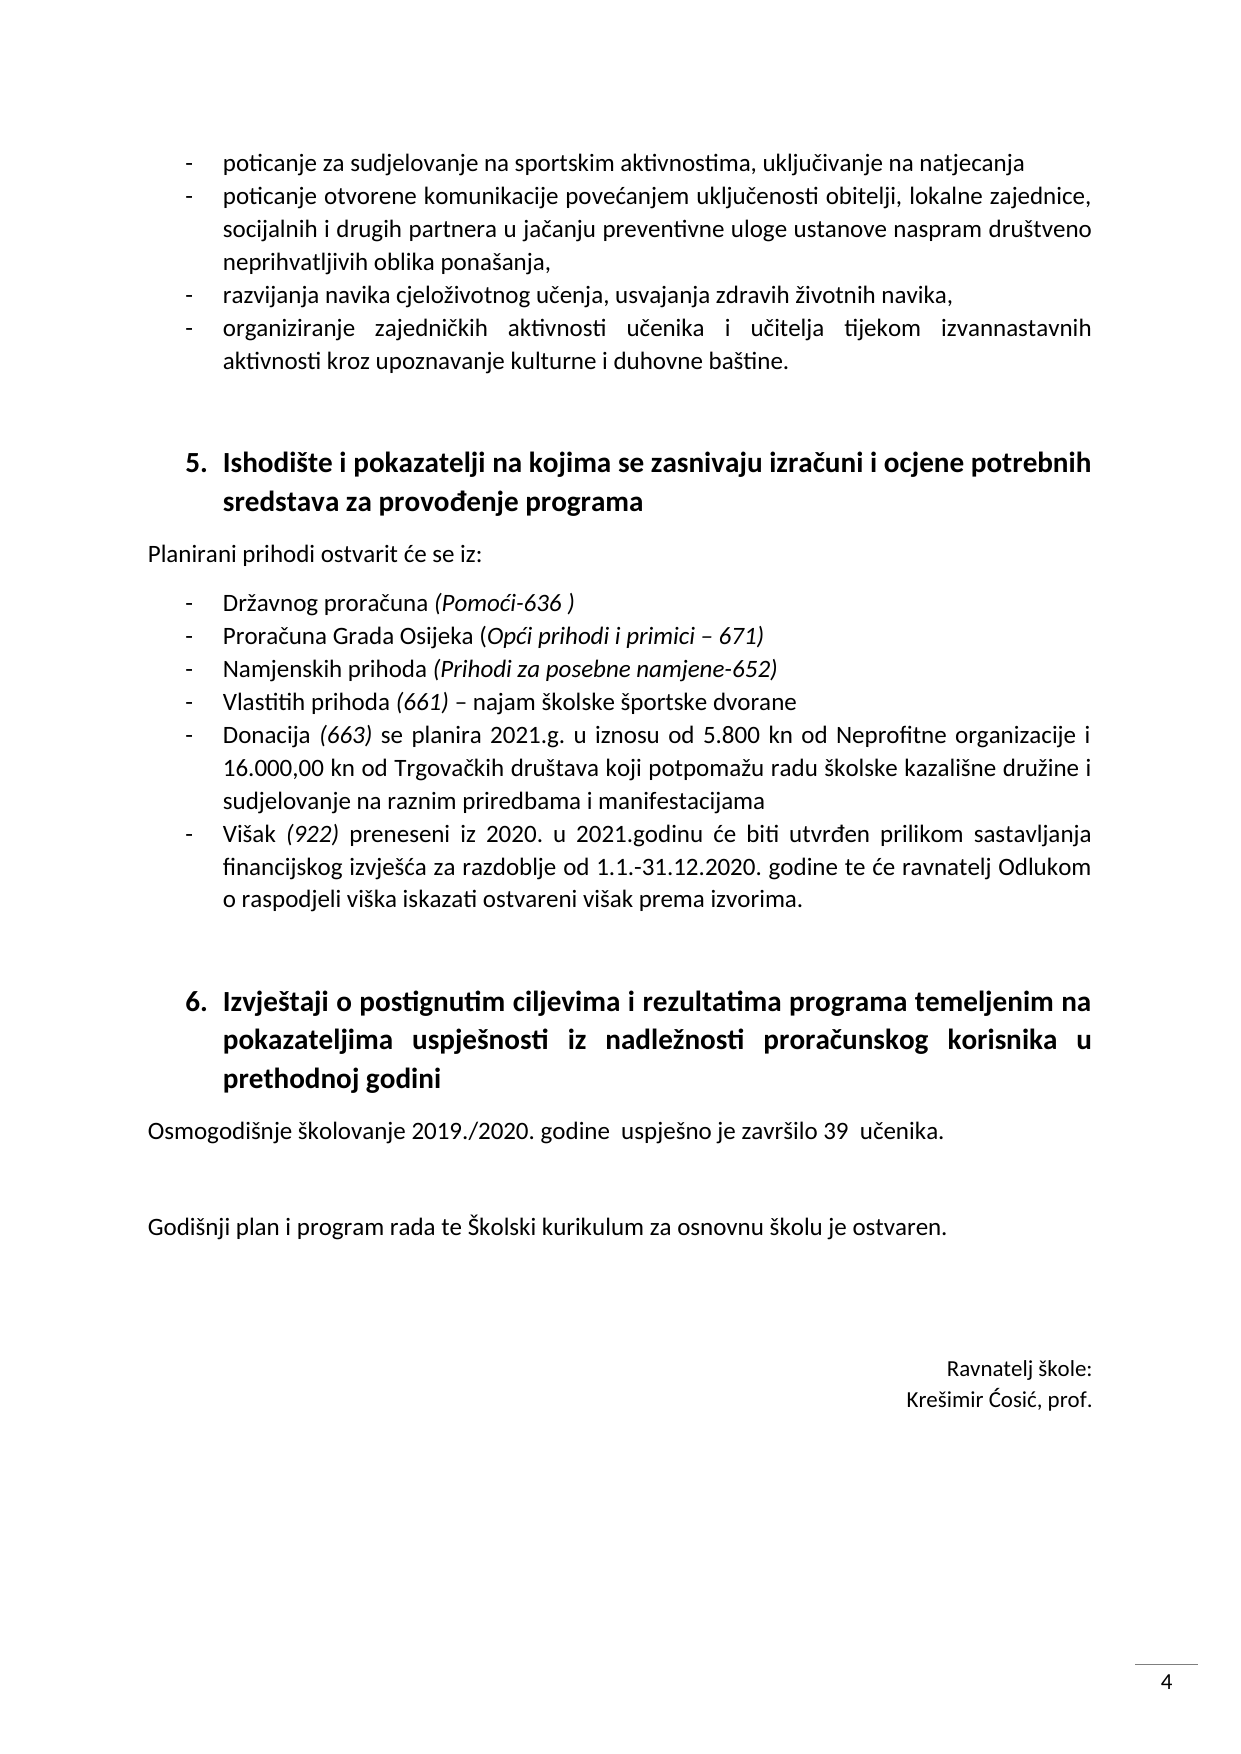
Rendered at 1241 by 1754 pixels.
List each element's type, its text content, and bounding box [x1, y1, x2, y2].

text Ravnatelj škole: [148, 1354, 1093, 1383]
text Godišnji plan i program rada te Školski kurikulum za osnovnu školu je ostvaren. [148, 1211, 1093, 1242]
list Namjenskih prihoda (Prihodi za posebne namjene-652) [185, 653, 1093, 684]
list Donacija (663) se planira 2021.g. u iznosu od 5.800 kn od Neprofitne organizacije i 16.000,00 kn od Trgovačkih društava koji potpomažu radu školske kazališne družine i sudjelovanje na raznim priredbama i manifestacijama [185, 719, 1093, 815]
list Vlastitih prihoda (661) – najam školske športske dvorane [185, 686, 1093, 717]
text Krešimir Ćosić, prof. [148, 1385, 1093, 1413]
list poticanje otvorene komunikacije povećanjem uključenosti obitelji, lokalne zajednice, socijalnih i drugih partnera u jačanju preventivne uloge ustanove naspram društveno neprihvatljivih oblika ponašanja, [185, 181, 1093, 277]
list organiziranje zajedničkih aktivnosti učenika i učitelja tijekom izvannastavnih aktivnosti kroz upoznavanje kulturne i duhovne baštine. [185, 312, 1093, 376]
list Višak (922) preneseni iz 2020. u 2021.godinu će biti utvrđen prilikom sastavljanja financijskog izvješća za razdoblje od 1.1.-31.12.2020. godine te će ravnatelj Odlukom o raspodjeli viška iskazati ostvareni višak prema izvorima. [185, 818, 1093, 914]
list poticanje za sudjelovanje na sportskim aktivnostima, uključivanje na natjecanja [185, 148, 1093, 178]
text Osmogodišnje školovanje 2019./2020. godine uspješno je završilo 39 učenika. [148, 1115, 1093, 1145]
list Ishodište i pokazatelji na kojima se zasnivaju izračuni i ocjene potrebnih sredstava za provođenje programa [185, 444, 1093, 518]
text Planirani prihodi ostvarit će se iz: [148, 538, 1093, 568]
list Izvještaji o postignutim ciljevima i rezultatima programa temeljenim na pokazateljima uspješnosti iz nadležnosti proračunskog korisnika u prethodnoj godini [185, 983, 1093, 1095]
list Proračuna Grada Osijeka (Opći prihodi i primici – 671) [185, 620, 1093, 651]
list Državnog proračuna (Pomoći-636 ) [185, 587, 1093, 618]
list razvijanja navika cjeloživotnog učenja, usvajanja zdravih životnih navika, [185, 279, 1093, 310]
